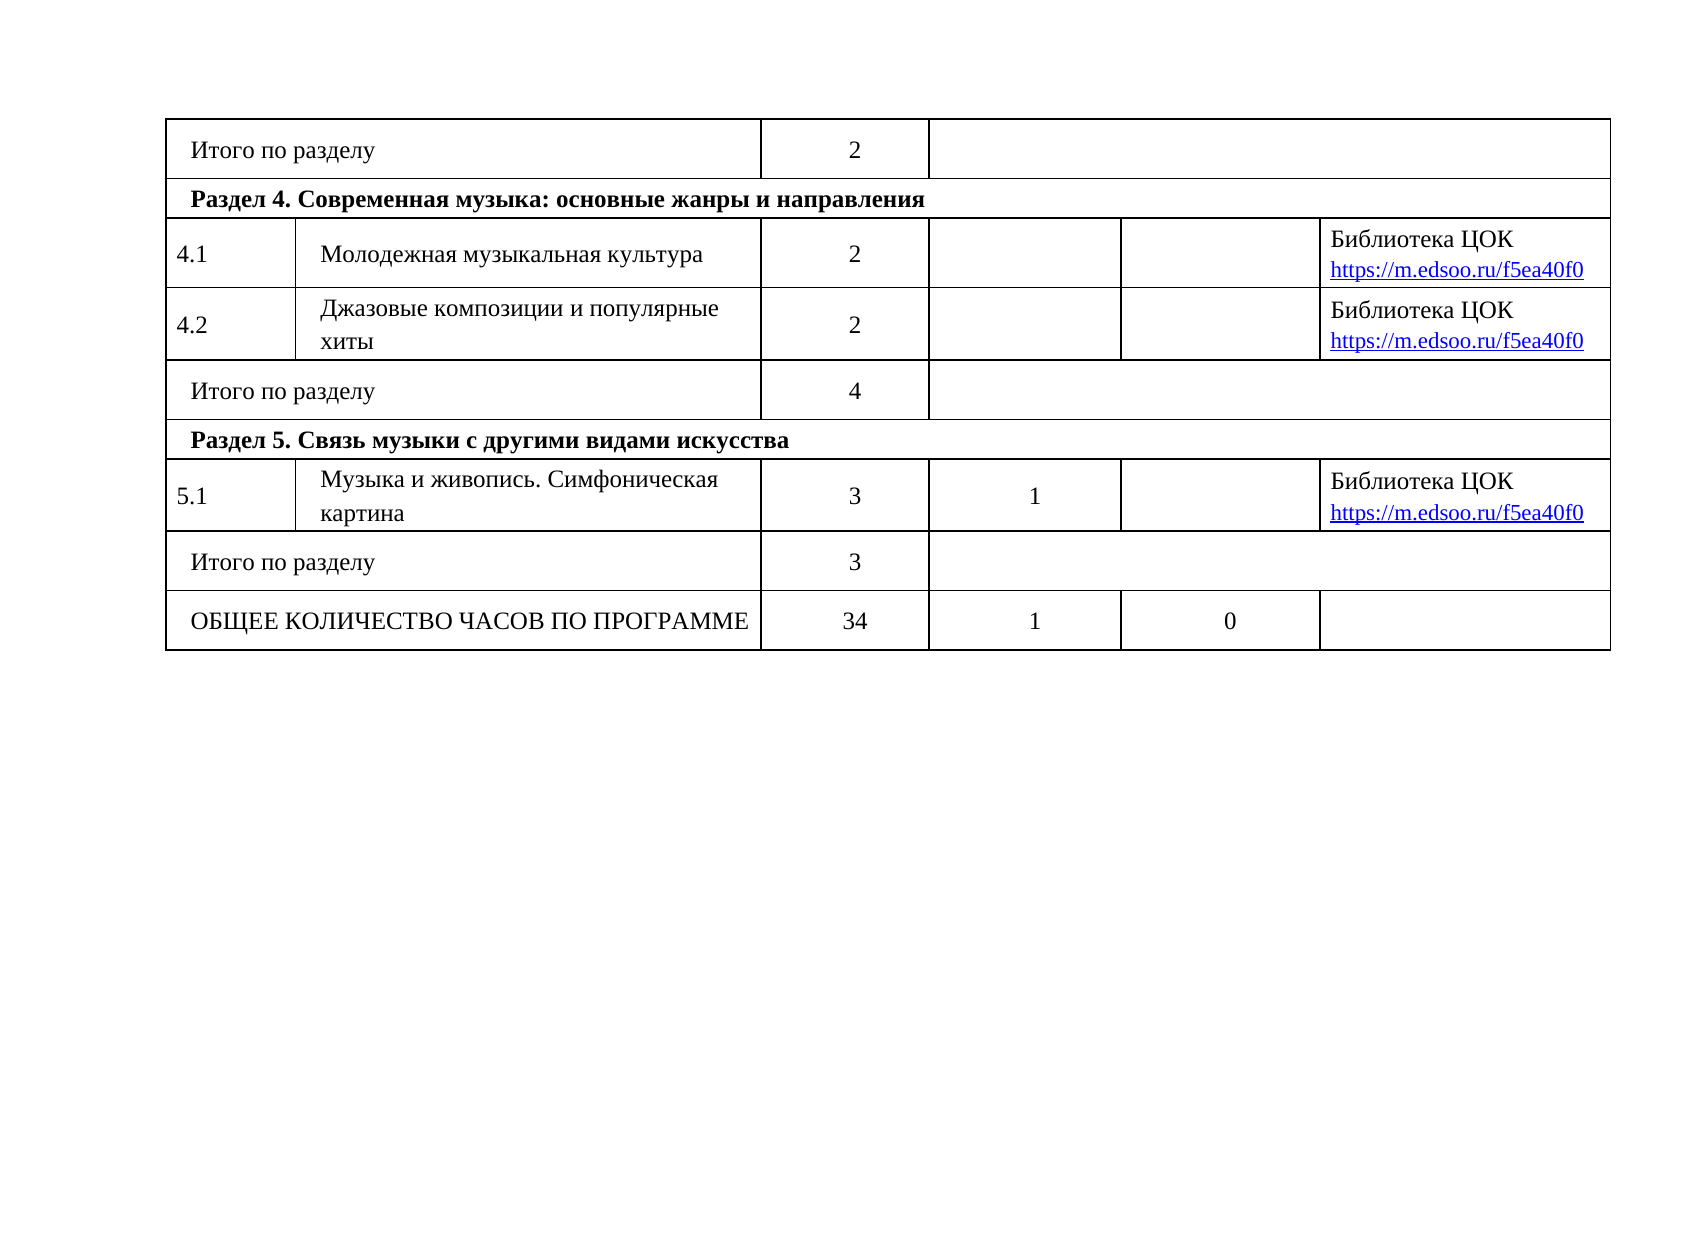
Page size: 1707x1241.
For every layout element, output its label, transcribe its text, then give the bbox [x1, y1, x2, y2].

table_cell [930, 288, 1120, 359]
table_cell 0 [1122, 591, 1319, 649]
table_cell 4.2 [167, 288, 295, 359]
table_cell 4 [762, 361, 928, 418]
table_cell [1122, 219, 1319, 287]
table_cell Музыка и живопись. Симфоническая картина [296, 460, 760, 530]
table_cell Джазовые композиции и популярные хиты [296, 288, 760, 359]
table_cell 4.1 [167, 219, 295, 287]
table_cell Итого по разделу [167, 532, 760, 590]
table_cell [1321, 219, 1610, 287]
table_cell [930, 219, 1120, 287]
table_cell 2 [762, 120, 928, 178]
table_cell 34 [762, 591, 928, 649]
table_cell Библиотека ЦОК https://m.edsoo.ru/f5ea40f0 [1321, 460, 1610, 530]
table_cell [1122, 460, 1319, 530]
table_cell Библиотека ЦОК https://m.edsoo.ru/f5ea40f0 [1321, 288, 1610, 359]
table_cell Раздел 5. Связь музыки с другими видами искусства [167, 420, 1610, 458]
table_cell Итого по разделу [167, 361, 760, 418]
table_cell Итого по разделу [167, 120, 760, 178]
table_cell [930, 361, 1610, 418]
table_cell 5.1 [167, 460, 295, 530]
table_cell 3 [762, 532, 928, 590]
table_cell 2 [762, 219, 928, 287]
table_cell [930, 120, 1610, 178]
table_cell 1 [930, 591, 1120, 649]
table_cell [930, 532, 1610, 590]
table_cell 3 [762, 460, 928, 530]
table_cell Раздел 4. Современная музыка: основные жанры и направления [167, 179, 1610, 217]
table_cell [1122, 288, 1319, 359]
table_cell Молодежная музыкальная культура [296, 219, 760, 287]
table_cell 2 [762, 288, 928, 359]
table_cell ОБЩЕЕ КОЛИЧЕСТВО ЧАСОВ ПО ПРОГРАММЕ [167, 591, 760, 649]
table_cell [1321, 591, 1610, 649]
table_cell 1 [930, 460, 1120, 530]
